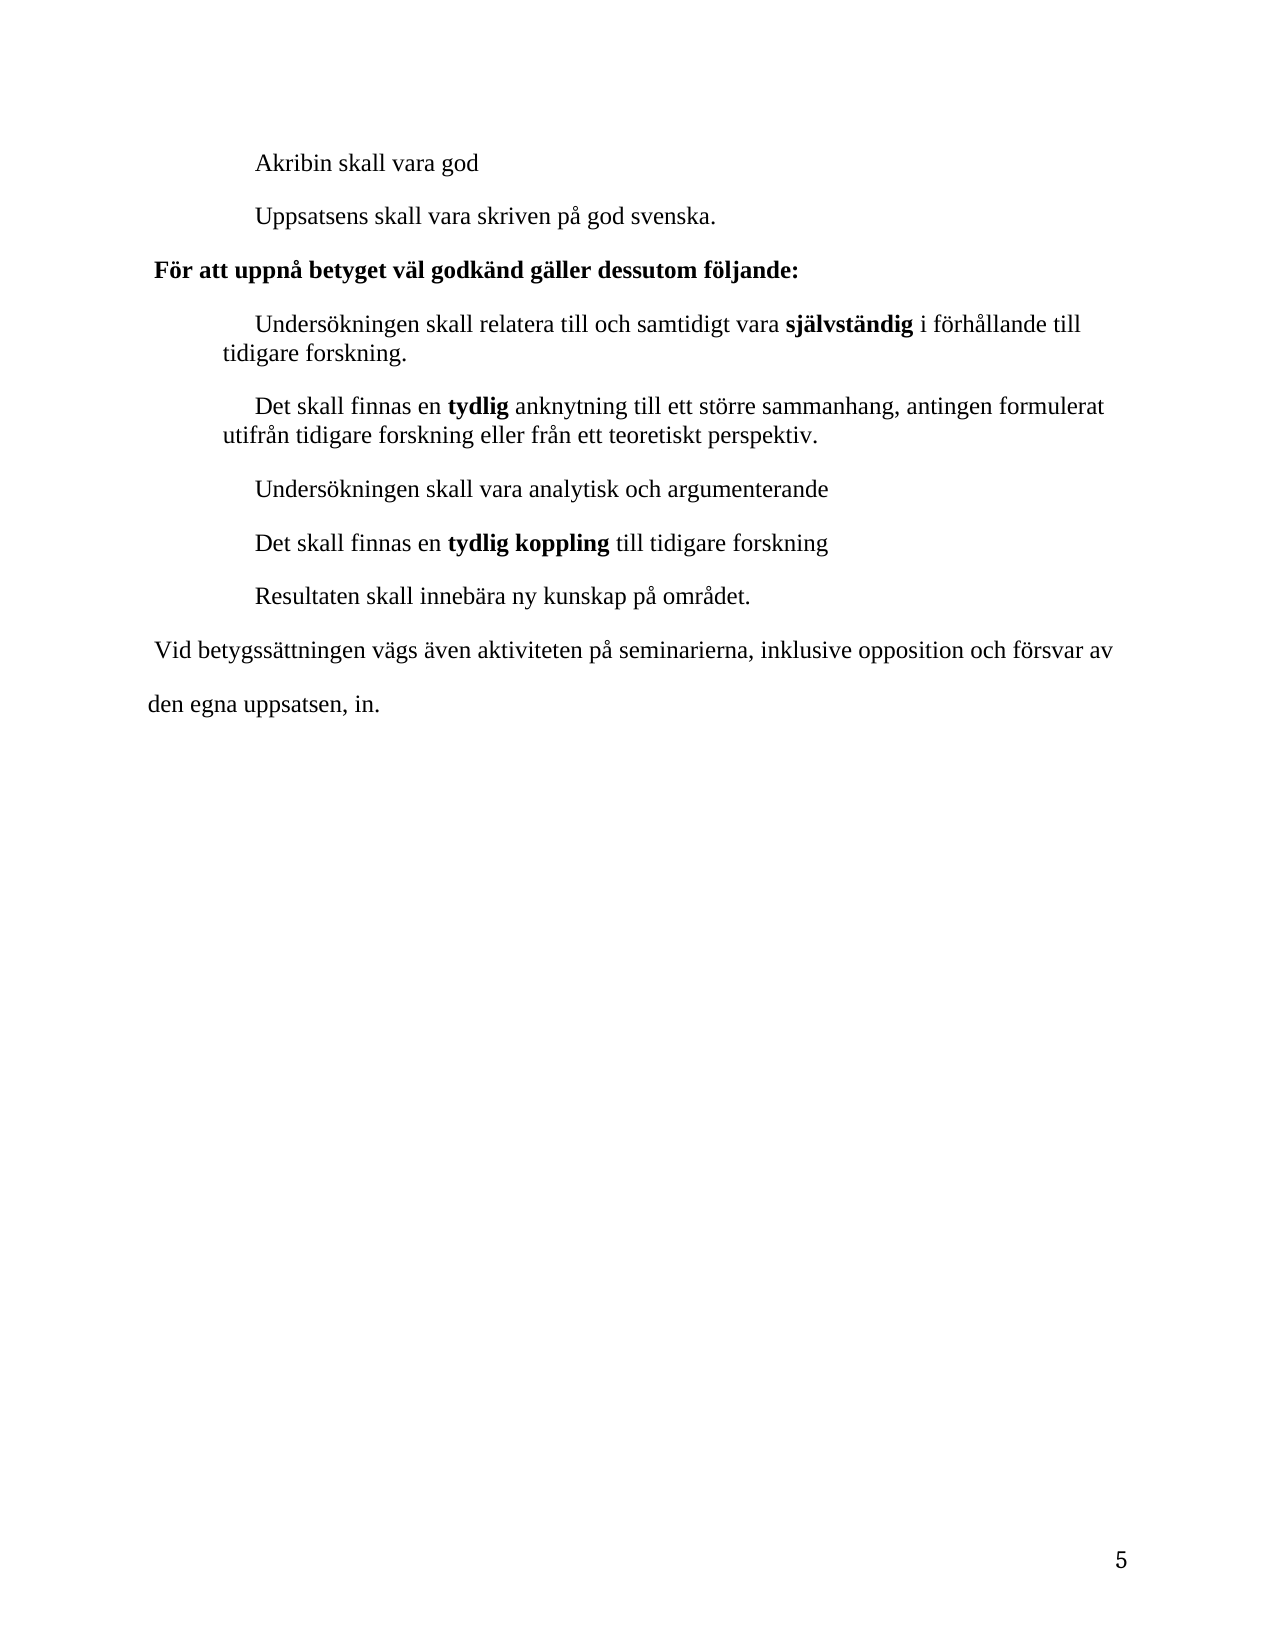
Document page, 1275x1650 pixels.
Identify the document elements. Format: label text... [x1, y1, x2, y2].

list 􏰀 Akribin skall vara god [148, 148, 1127, 176]
list 􏰀 Undersökningen skall relatera till och samtidigt vara självständig i förhållande till tidigare forskning. [148, 309, 1127, 366]
list 􏰀 Uppsatsens skall vara skriven på god svenska. [148, 201, 1127, 230]
list den egna uppsatsen, in. [148, 689, 1127, 718]
list För att uppnå betyget väl godkänd gäller dessutom följande: [148, 255, 1127, 284]
list 􏰀 Undersökningen skall vara analytisk och argumenterande [148, 474, 1127, 503]
list 􏰀 Det skall finnas en tydlig anknytning till ett större sammanhang, antingen formulerat utifrån tidigare forskning eller från ett teoretiskt perspektiv. [148, 391, 1127, 449]
list Vid betygssättningen vägs även aktiviteten på seminarierna, inklusive opposition och försvar av [148, 635, 1127, 664]
list 􏰀 Det skall finnas en tydlig koppling till tidigare forskning [148, 528, 1127, 556]
list 􏰀 Resultaten skall innebära ny kunskap på området. [148, 581, 1127, 610]
